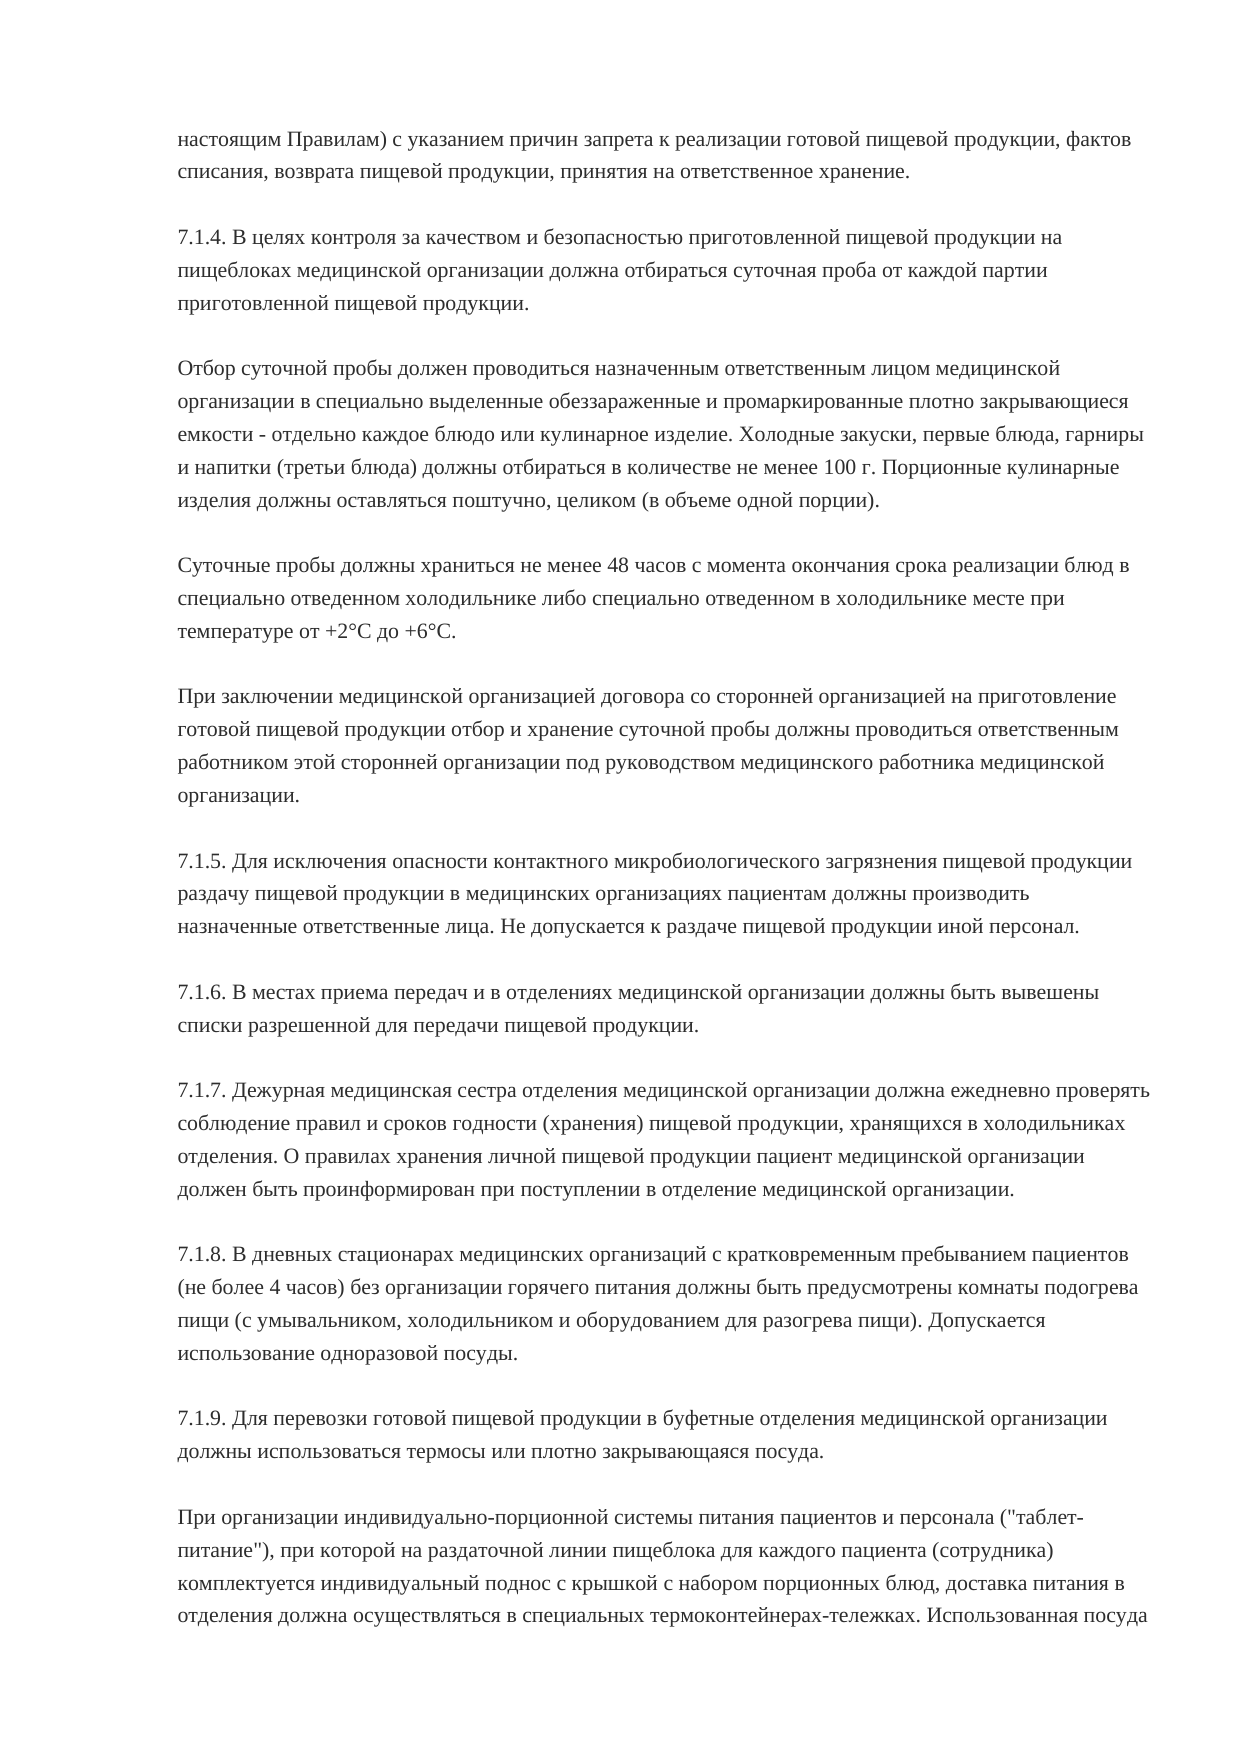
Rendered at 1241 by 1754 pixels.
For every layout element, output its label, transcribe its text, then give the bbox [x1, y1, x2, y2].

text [177, 118, 1152, 217]
text 7.1.7. Дежурная медицинская сестра отделения медицинской организации должна ежедневно проверять соблюдение правил и сроков годности (хранения) пищевой продукции, хранящихся в холодильниках отделения. О правилах хранения личной пищевой продукции пациент медицинской организации должен быть проинформирован при поступлении в отделение медицинской организации. [177, 1070, 1152, 1234]
text 7.1.8. В дневных стационарах медицинских организаций с кратковременным пребыванием пациентов (не более 4 часов) без организации горячего питания должны быть предусмотрены комнаты подогрева пищи (с умывальником, холодильником и оборудованием для разогрева пищи). Допускается использование одноразовой посуды. [177, 1234, 1152, 1398]
text 7.1.6. В местах приема передач и в отделениях медицинской организации должны быть вывешены списки разрешенной для передачи пищевой продукции. [177, 971, 1152, 1070]
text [177, 1398, 1152, 1627]
text 7.1.4. В целях контроля за качеством и безопасностью приготовленной пищевой продукции на пищеблоках медицинской организации должна отбираться суточная проба от каждой партии приготовленной пищевой продукции. Отбор суточной пробы должен проводиться назначенным ответственным лицом медицинской организации в специально выделенные обеззараженные и промаркированные плотно закрывающиеся емкости - отдельно каждое блюдо или кулинарное изделие. Холодные закуски, первые блюда, гарниры и напитки (третьи блюда) должны отбираться в количестве не менее 100 г. Порционные кулинарные изделия должны оставляться поштучно, целиком (в объеме одной порции). Суточные пробы должны храниться не менее 48 часов с момента окончания срока реализации блюд в специально отведенном холодильнике либо специально отведенном в холодильнике месте при температуре от +2°С до +6°С. При заключении медицинской организацией договора со сторонней организацией на приготовление готовой пищевой продукции отбор и хранение суточной пробы должны проводиться ответственным работником этой сторонней организации под руководством медицинского работника медицинской организации. [177, 217, 1152, 840]
text 7.1.5. Для исключения опасности контактного микробиологического загрязнения пищевой продукции раздачу пищевой продукции в медицинских организациях пациентам должны производить назначенные ответственные лица. Не допускается к раздаче пищевой продукции иной персонал. [177, 840, 1152, 971]
